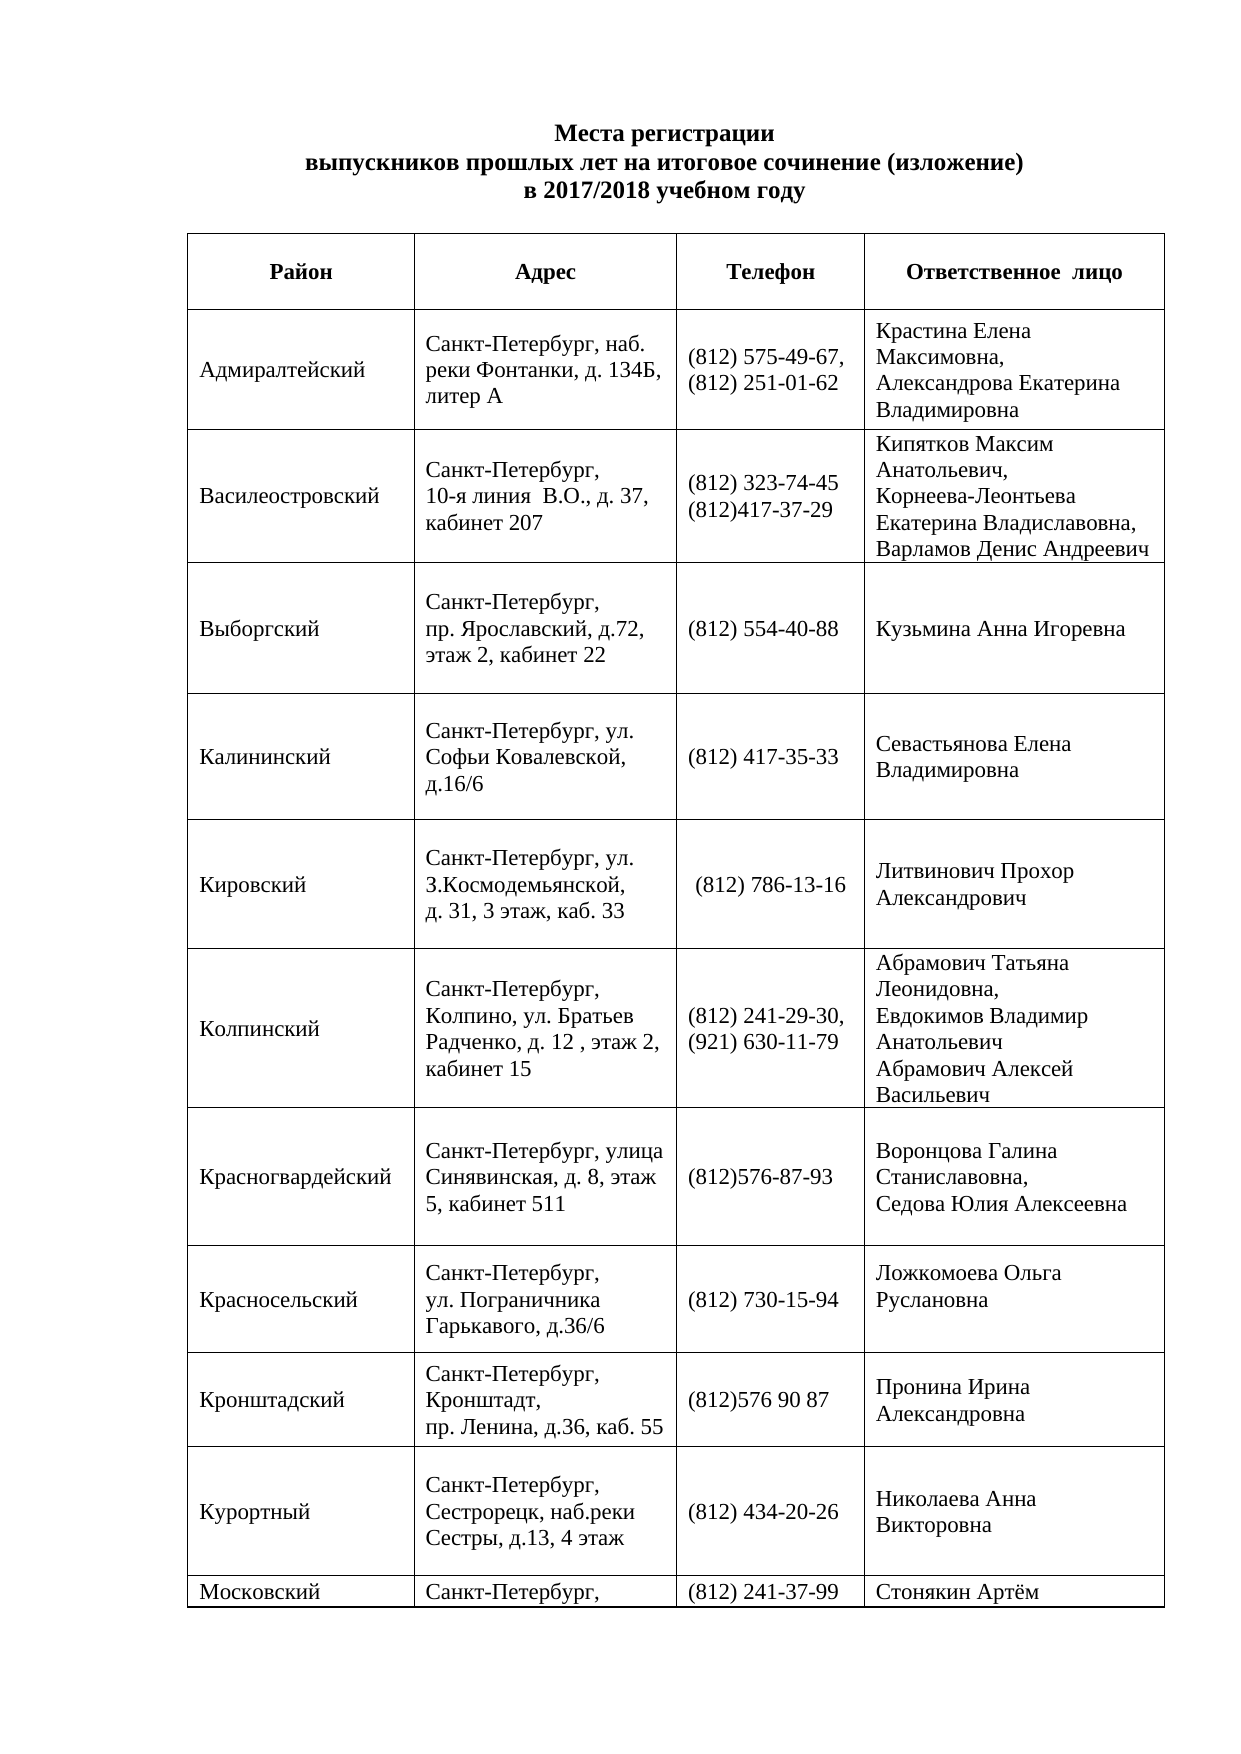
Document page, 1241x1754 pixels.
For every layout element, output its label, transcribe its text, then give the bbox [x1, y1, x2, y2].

table_cell Кронштадский [188, 1353, 414, 1446]
table_cell Санкт-Петербург, наб. реки Фонтанки, д. 134Б, литер А [415, 310, 676, 429]
text Места регистрации [177, 118, 1152, 147]
table_cell Василеостровский [188, 430, 414, 562]
table_header Адрес [415, 234, 676, 309]
table_cell Санкт-Петербург, улица Синявинская, д. 8, этаж 5, кабинет 511 [415, 1108, 676, 1245]
table_cell Пронина Ирина Александровна [865, 1353, 1164, 1446]
table_cell Санкт-Петербург, пр. Ярославский, д.72, этаж 2, кабинет 22 [415, 563, 676, 693]
table_cell Выборгский [188, 563, 414, 693]
text выпускников прошлых лет на итоговое сочинение (изложение) [177, 147, 1152, 176]
table_cell (812) 575-49-67, (812) 251-01-62 [677, 310, 864, 429]
table_cell Абрамович Татьяна Леонидовна, Евдокимов Владимир Анатольевич Абрамович Алексей Васильевич [865, 949, 1164, 1107]
table_cell Кузьмина Анна Игоревна [865, 563, 1164, 693]
table_header Ответственное лицо [865, 234, 1164, 309]
table_cell (812) 323-74-45 (812)417-37-29 [677, 430, 864, 562]
table_cell Кипятков Максим Анатольевич, Корнеева-Леонтьева Екатерина Владиславовна, Варламов Денис Андреевич [865, 430, 1164, 562]
table_cell Кировский [188, 820, 414, 948]
table_cell (812) 786-13-16 [677, 820, 864, 948]
table_cell Адмиралтейский [188, 310, 414, 429]
table_cell Санкт-Петербург, Кронштадт, пр. Ленина, д.36, каб. 55 [415, 1353, 676, 1446]
table_cell Красногвардейский [188, 1108, 414, 1245]
table_cell Курортный [188, 1447, 414, 1575]
table_cell Николаева Анна Викторовна [865, 1447, 1164, 1575]
table_cell Воронцова Галина Станиславовна, Седова Юлия Алексеевна [865, 1108, 1164, 1245]
table_cell (812) 241-29-30, (921) 630-11-79 [677, 949, 864, 1107]
table_cell Калининский [188, 694, 414, 818]
table_cell (812) 434-20-26 [677, 1447, 864, 1575]
table_cell Санкт-Петербург, ул. З.Космодемьянской, д. 31, 3 этаж, каб. 33 [415, 820, 676, 948]
table_header Район [188, 234, 414, 309]
table_cell Красносельский [188, 1246, 414, 1352]
table_cell (812) 554-40-88 [677, 563, 864, 693]
table_cell Санкт-Петербург, Колпино, ул. Братьев Радченко, д. 12 , этаж 2, кабинет 15 [415, 949, 676, 1107]
table_cell Санкт-Петербург, Сестрорецк, наб.реки Сестры, д.13, 4 этаж [415, 1447, 676, 1575]
table_header Телефон [677, 234, 864, 309]
table_cell Санкт-Петербург, ул. Софьи Ковалевской, д.16/6 [415, 694, 676, 818]
table_cell Ложкомоева Ольга Руслановна [865, 1246, 1164, 1352]
table_cell Колпинский [188, 949, 414, 1107]
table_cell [415, 1576, 676, 1606]
table_cell Литвинович Прохор Александрович [865, 820, 1164, 948]
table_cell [865, 1576, 1164, 1606]
text в 2017/2018 учебном году [177, 176, 1152, 204]
table_cell (812) 730-15-94 [677, 1246, 864, 1352]
table_cell (812) 241-37-99 [677, 1576, 864, 1606]
table_cell (812) 417-35-33 [677, 694, 864, 818]
table_cell (812)576 90 87 [677, 1353, 864, 1446]
table_cell Московский [188, 1576, 414, 1606]
table_cell Севастьянова Елена Владимировна [865, 694, 1164, 818]
table_cell Санкт-Петербург, ул. Пограничника Гарькавого, д.36/6 [415, 1246, 676, 1352]
table_cell Санкт-Петербург, 10-я линия В.О., д. 37, кабинет 207 [415, 430, 676, 562]
table_cell Крастина Елена Максимовна, Александрова Екатерина Владимировна [865, 310, 1164, 429]
table_cell (812)576-87-93 [677, 1108, 864, 1245]
